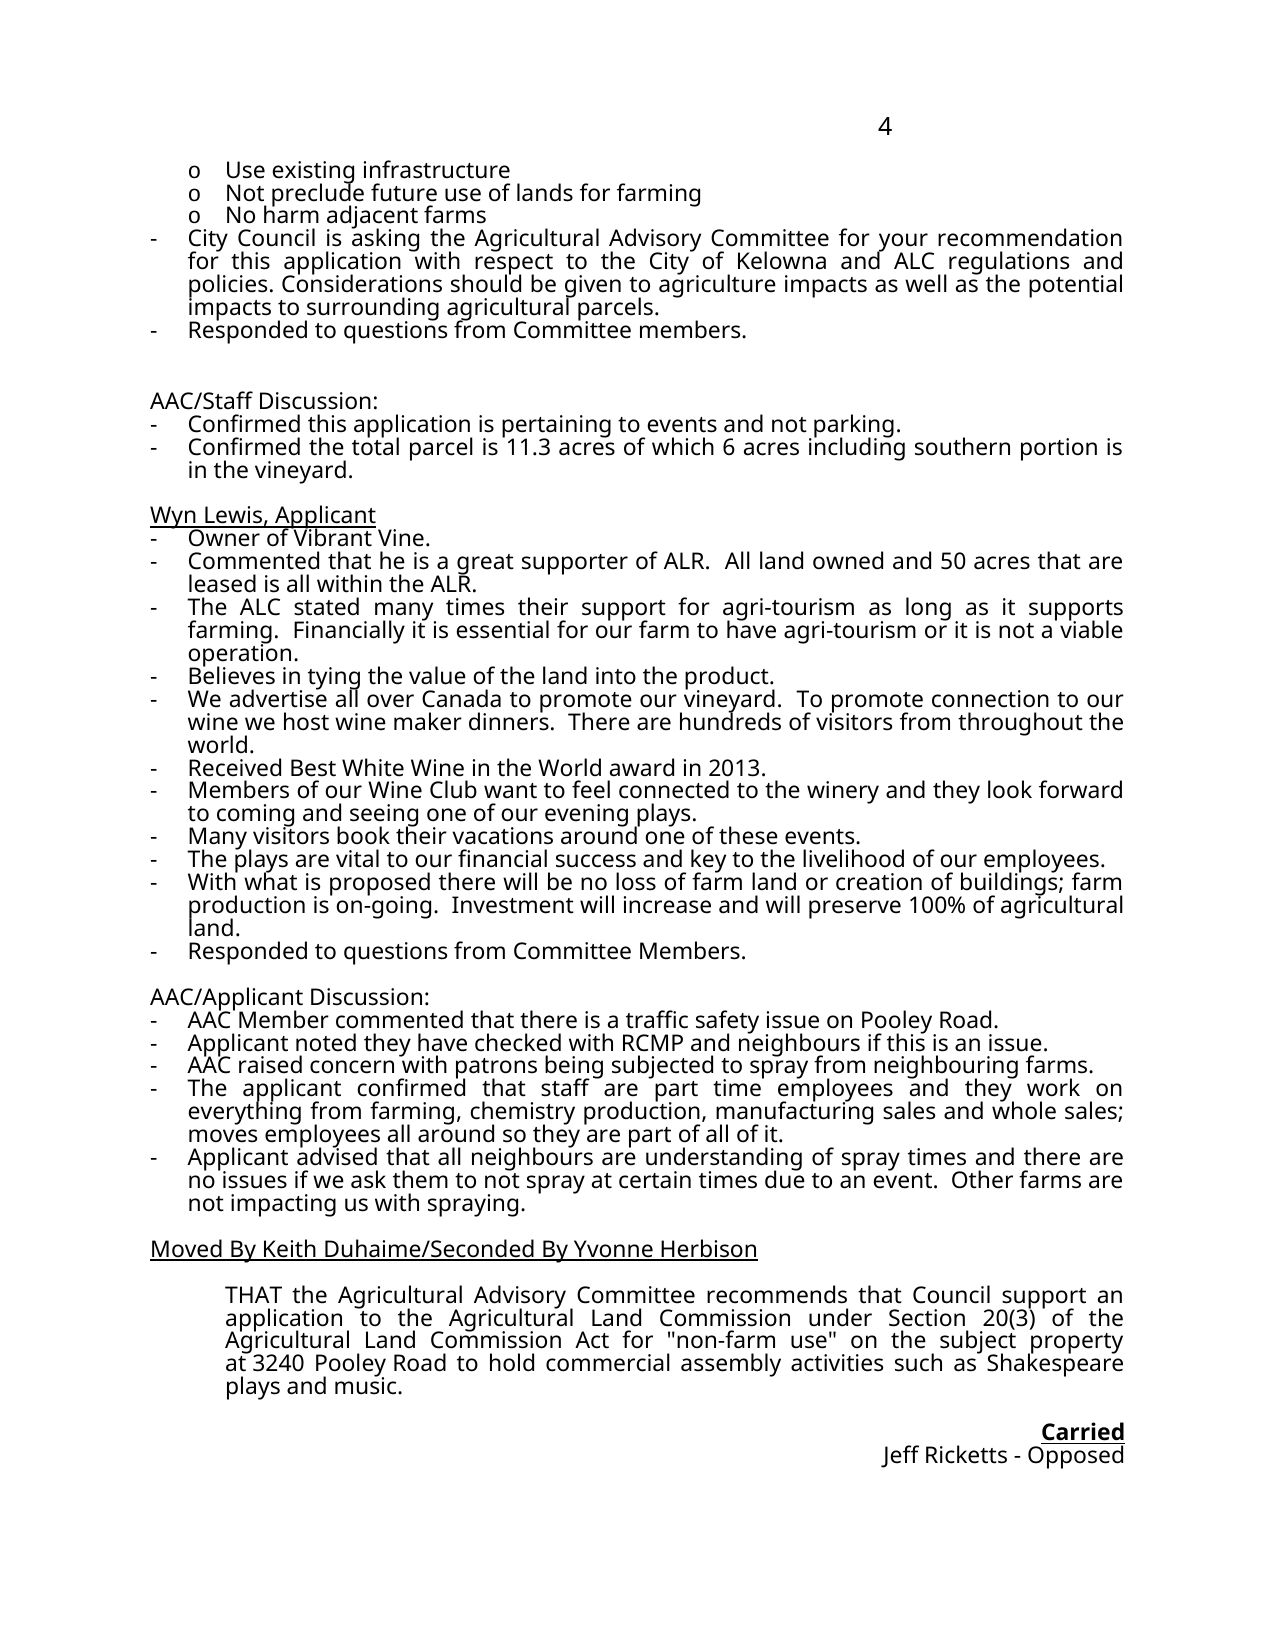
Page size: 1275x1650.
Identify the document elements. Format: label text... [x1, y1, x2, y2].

list The ALC stated many times their support for agri-tourism as long as it supports farming. Financially it is essential for our farm to have agri-tourism or it is not a viable operation. [150, 597, 1125, 666]
text AAC/Staff Discussion: [150, 391, 1125, 414]
list With what is proposed there will be no loss of farm land or creation of buildings; farm production is on-going. Investment will increase and will preserve 100% of agricultural land. [150, 872, 1125, 941]
text THAT the Agricultural Advisory Committee recommends that Council support an application to the Agricultural Land Commission under Section 20(3) of the Agricultural Land Commission Act for "non-farm use" on the subject property at 3240 Pooley Road to hold commercial assembly activities such as Shakespeare plays and music. [225, 1285, 1125, 1399]
list Applicant noted they have checked with RCMP and neighbours if this is an issue. [150, 1033, 1125, 1056]
text Moved By Keith Duhaime/Seconded By Yvonne Herbison [150, 1239, 1125, 1262]
list Responded to questions from Committee Members. [150, 941, 1125, 964]
list Confirmed this application is pertaining to events and not parking. [150, 414, 1125, 437]
text AAC/Applicant Discussion: [150, 987, 1125, 1010]
text Wyn Lewis, Applicant [150, 506, 1125, 528]
list The plays are vital to our financial success and key to the livelihood of our employees. [150, 849, 1125, 872]
list Applicant advised that all neighbours are understanding of spray times and there are no issues if we ask them to not spray at certain times due to an event. Other farms are not impacting us with spraying. [150, 1147, 1125, 1216]
list City Council is asking the Agricultural Advisory Committee for your recommendation for this application with respect to the City of Kelowna and ALC regulations and policies. Considerations should be given to agriculture impacts as well as the potential impacts to surrounding agricultural parcels. [150, 228, 1125, 320]
list AAC Member commented that there is a traffic safety issue on Pooley Road. [150, 1010, 1125, 1033]
text Carried [150, 1422, 1125, 1445]
list Commented that he is a great supporter of ALR. All land owned and 50 acres that are leased is all within the ALR. [150, 551, 1125, 597]
list Use existing infrastructure [187, 160, 1125, 183]
list AAC raised concern with patrons being subjected to spray from neighbouring farms. [150, 1056, 1125, 1078]
list Not preclude future use of lands for farming [187, 183, 1125, 206]
list Believes in tying the value of the land into the product. [150, 666, 1125, 689]
list Confirmed the total parcel is 11.3 acres of which 6 acres including southern portion is in the vineyard. [150, 437, 1125, 483]
list Owner of Vibrant Vine. [150, 528, 1125, 551]
subtitle Jeff Ricketts - Opposed [225, 1445, 1125, 1468]
list Received Best White Wine in the World award in 2013. [150, 758, 1125, 781]
list The applicant confirmed that staff are part time employees and they work on everything from farming, chemistry production, manufacturing sales and whole sales; moves employees all around so they are part of all of it. [150, 1078, 1125, 1147]
list No harm adjacent farms [187, 206, 1125, 228]
list Responded to questions from Committee members. [150, 320, 1125, 343]
list Members of our Wine Club want to feel connected to the winery and they look forward to coming and seeing one of our evening plays. [150, 781, 1125, 826]
list We advertise all over Canada to promote our vineyard. To promote connection to our wine we host wine maker dinners. There are hundreds of visitors from throughout the world. [150, 689, 1125, 758]
list Many visitors book their vacations around one of these events. [150, 826, 1125, 849]
